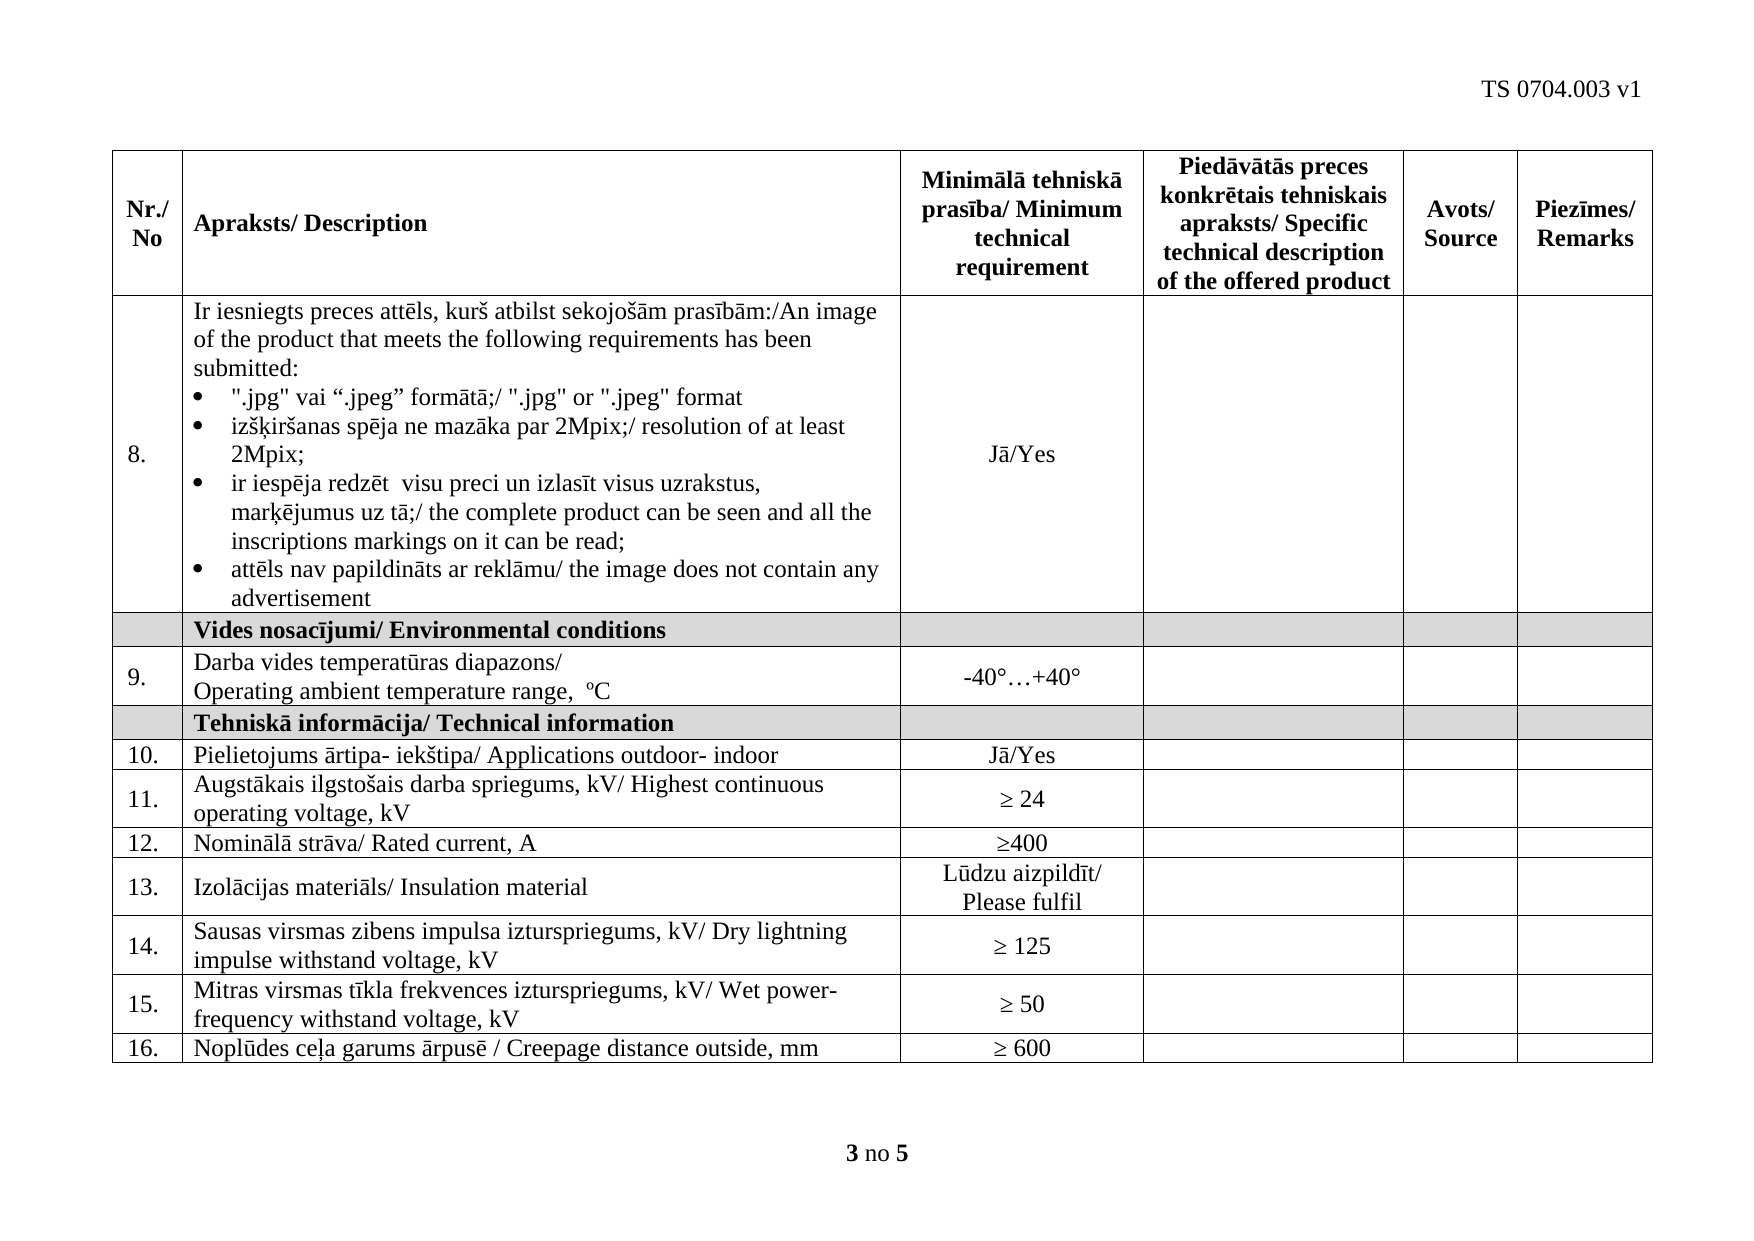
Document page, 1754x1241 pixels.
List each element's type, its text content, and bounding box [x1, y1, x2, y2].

table_cell Lūdzu aizpildīt/ Please fulfil [901, 858, 1143, 915]
table_cell [1404, 296, 1517, 612]
table_cell [901, 613, 1143, 646]
table_cell Izolācijas materiāls/ Insulation material [183, 858, 900, 915]
table_cell ≥ 125 [901, 916, 1143, 974]
table_cell [113, 770, 182, 827]
table_cell [1404, 613, 1517, 646]
table_cell ≥ 50 [901, 975, 1143, 1032]
table_cell [1518, 706, 1652, 739]
table_cell [1404, 740, 1517, 768]
table_cell [1404, 916, 1517, 974]
table_cell [1404, 858, 1517, 915]
table_cell Tehniskā informācija/ Technical information [183, 706, 900, 739]
table_cell [1404, 828, 1517, 857]
table_cell [1144, 828, 1403, 857]
table_cell [113, 858, 182, 915]
table_cell [113, 740, 182, 768]
table_cell [1144, 1034, 1403, 1062]
table_cell Jā/Yes [901, 296, 1143, 612]
table_cell [1518, 296, 1652, 612]
table_cell Jā/Yes [901, 740, 1143, 768]
table_cell [1144, 975, 1403, 1032]
table_header Apraksts/ Description [183, 151, 900, 295]
table_cell Mitras virsmas tīkla frekvences izturspriegums, kV/ Wet power-frequency withstand voltage, kV [183, 975, 900, 1032]
table_cell ≥ 24 [901, 770, 1143, 827]
table_cell Darba vides temperatūras diapazons/ Operating ambient temperature range, ºC [183, 647, 900, 705]
table_cell Pielietojums ārtipa- iekštipa/ Applications outdoor- indoor [183, 740, 900, 768]
table_cell [901, 706, 1143, 739]
table_cell [1518, 647, 1652, 705]
table_cell [113, 828, 182, 857]
table_cell Ir iesniegts preces attēls, kurš atbilst sekojošām prasībām:/An image of the product that meets the following requirements has been submitted: ".jpg" vai “.jpeg” formātā;/ ".jpg" or ".jpeg" format izšķiršanas spēja ne mazāka par 2Mpix;/ resolution of at least 2Mpix; ir iespēja redzēt visu preci un izlasīt visus uzrakstus, marķējumus uz tā;/ the complete product can be seen and all the inscriptions markings on it can be read; attēls nav papildināts ar reklāmu/ the image does not contain any advertisement [183, 296, 900, 612]
table_cell [1518, 613, 1652, 646]
table_cell [1518, 740, 1652, 768]
table_cell Noplūdes ceļa garums ārpusē / Creepage distance outside, mm [183, 1034, 900, 1062]
table_cell [113, 296, 182, 612]
table_header Piezīmes/ Remarks [1518, 151, 1652, 295]
table_cell [1518, 975, 1652, 1032]
table_cell [1404, 770, 1517, 827]
table_cell [1404, 1034, 1517, 1062]
table_cell [1518, 1034, 1652, 1062]
table_cell [1518, 858, 1652, 915]
table_cell [113, 916, 182, 974]
table_cell [1518, 770, 1652, 827]
table_cell [1144, 916, 1403, 974]
table_cell ≥400 [901, 828, 1143, 857]
table_header Nr./ No [113, 151, 182, 295]
table_cell [1404, 706, 1517, 739]
table_header Minimālā tehniskā prasība/ Minimum technical requirement [901, 151, 1143, 295]
table_cell [1404, 975, 1517, 1032]
table_cell [1144, 613, 1403, 646]
table_cell [1518, 916, 1652, 974]
table_header Avots/ Source [1404, 151, 1517, 295]
table_cell [113, 1034, 182, 1062]
table_cell Sausas virsmas zibens impulsa izturspriegums, kV/ Dry lightning impulse withstand voltage, kV [183, 916, 900, 974]
table_cell [1144, 858, 1403, 915]
table_cell [1518, 828, 1652, 857]
table_cell [113, 647, 182, 705]
table_cell ≥ 600 [901, 1034, 1143, 1062]
table_cell [113, 975, 182, 1032]
table_cell [1144, 296, 1403, 612]
table_cell [1144, 647, 1403, 705]
table_cell Vides nosacījumi/ Environmental conditions [183, 613, 900, 646]
table_header Piedāvātās preces konkrētais tehniskais apraksts/ Specific technical description of the offered product [1144, 151, 1403, 295]
table_cell [1144, 740, 1403, 768]
table_cell -40°…+40° [901, 647, 1143, 705]
table_cell Augstākais ilgstošais darba spriegums, kV/ Highest continuous operating voltage, kV [183, 770, 900, 827]
table_cell Nominālā strāva/ Rated current, A [183, 828, 900, 857]
table_cell [113, 613, 182, 646]
table_cell [1144, 770, 1403, 827]
table_cell [1144, 706, 1403, 739]
table_cell [1404, 647, 1517, 705]
table_cell [113, 706, 182, 739]
